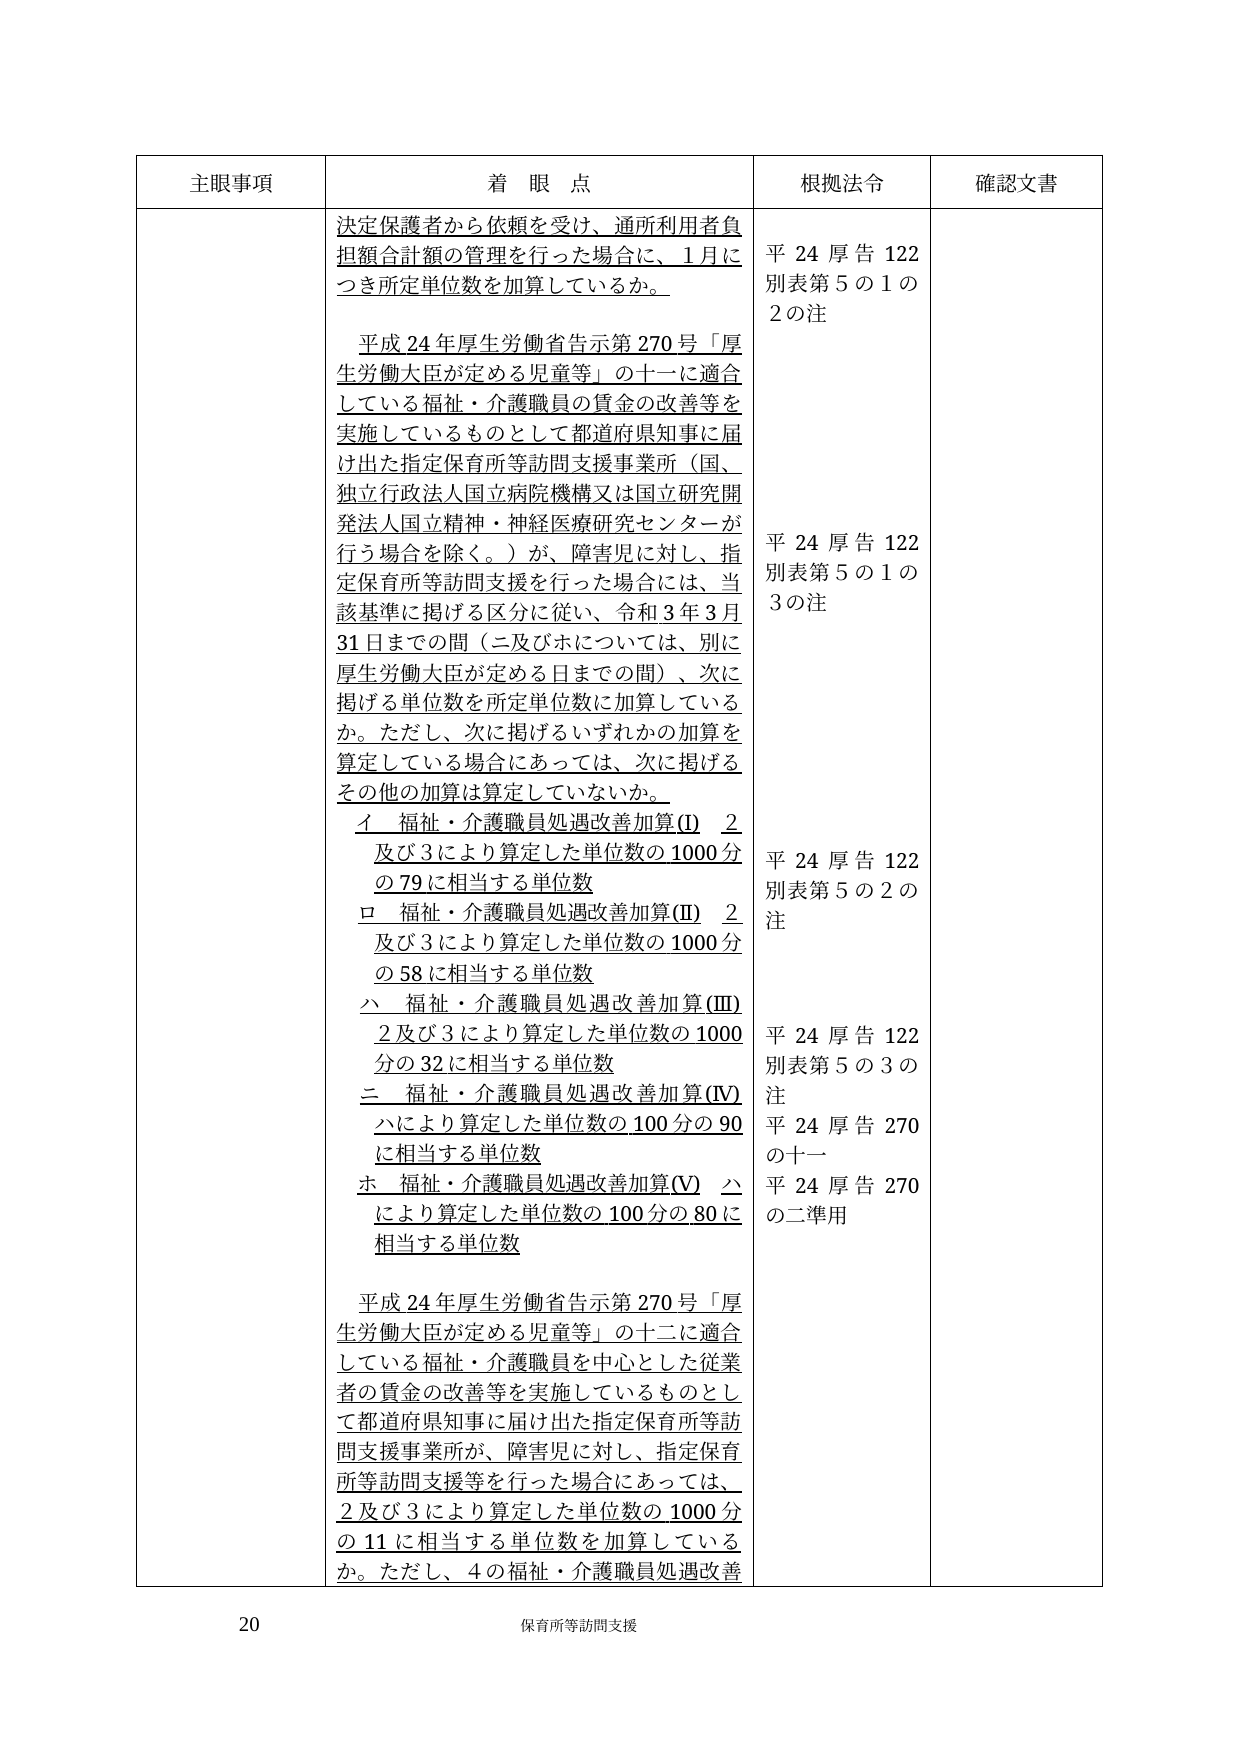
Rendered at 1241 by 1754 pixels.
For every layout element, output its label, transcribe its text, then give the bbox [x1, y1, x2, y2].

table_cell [326, 209, 753, 1586]
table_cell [931, 209, 1102, 1586]
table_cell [137, 209, 325, 1586]
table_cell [754, 209, 930, 1586]
table_header 根拠法令 [754, 156, 930, 208]
table_header 主眼事項 [137, 156, 325, 208]
table_header 着 眼 点 [326, 156, 753, 208]
table_header 確認文書 [931, 156, 1102, 208]
